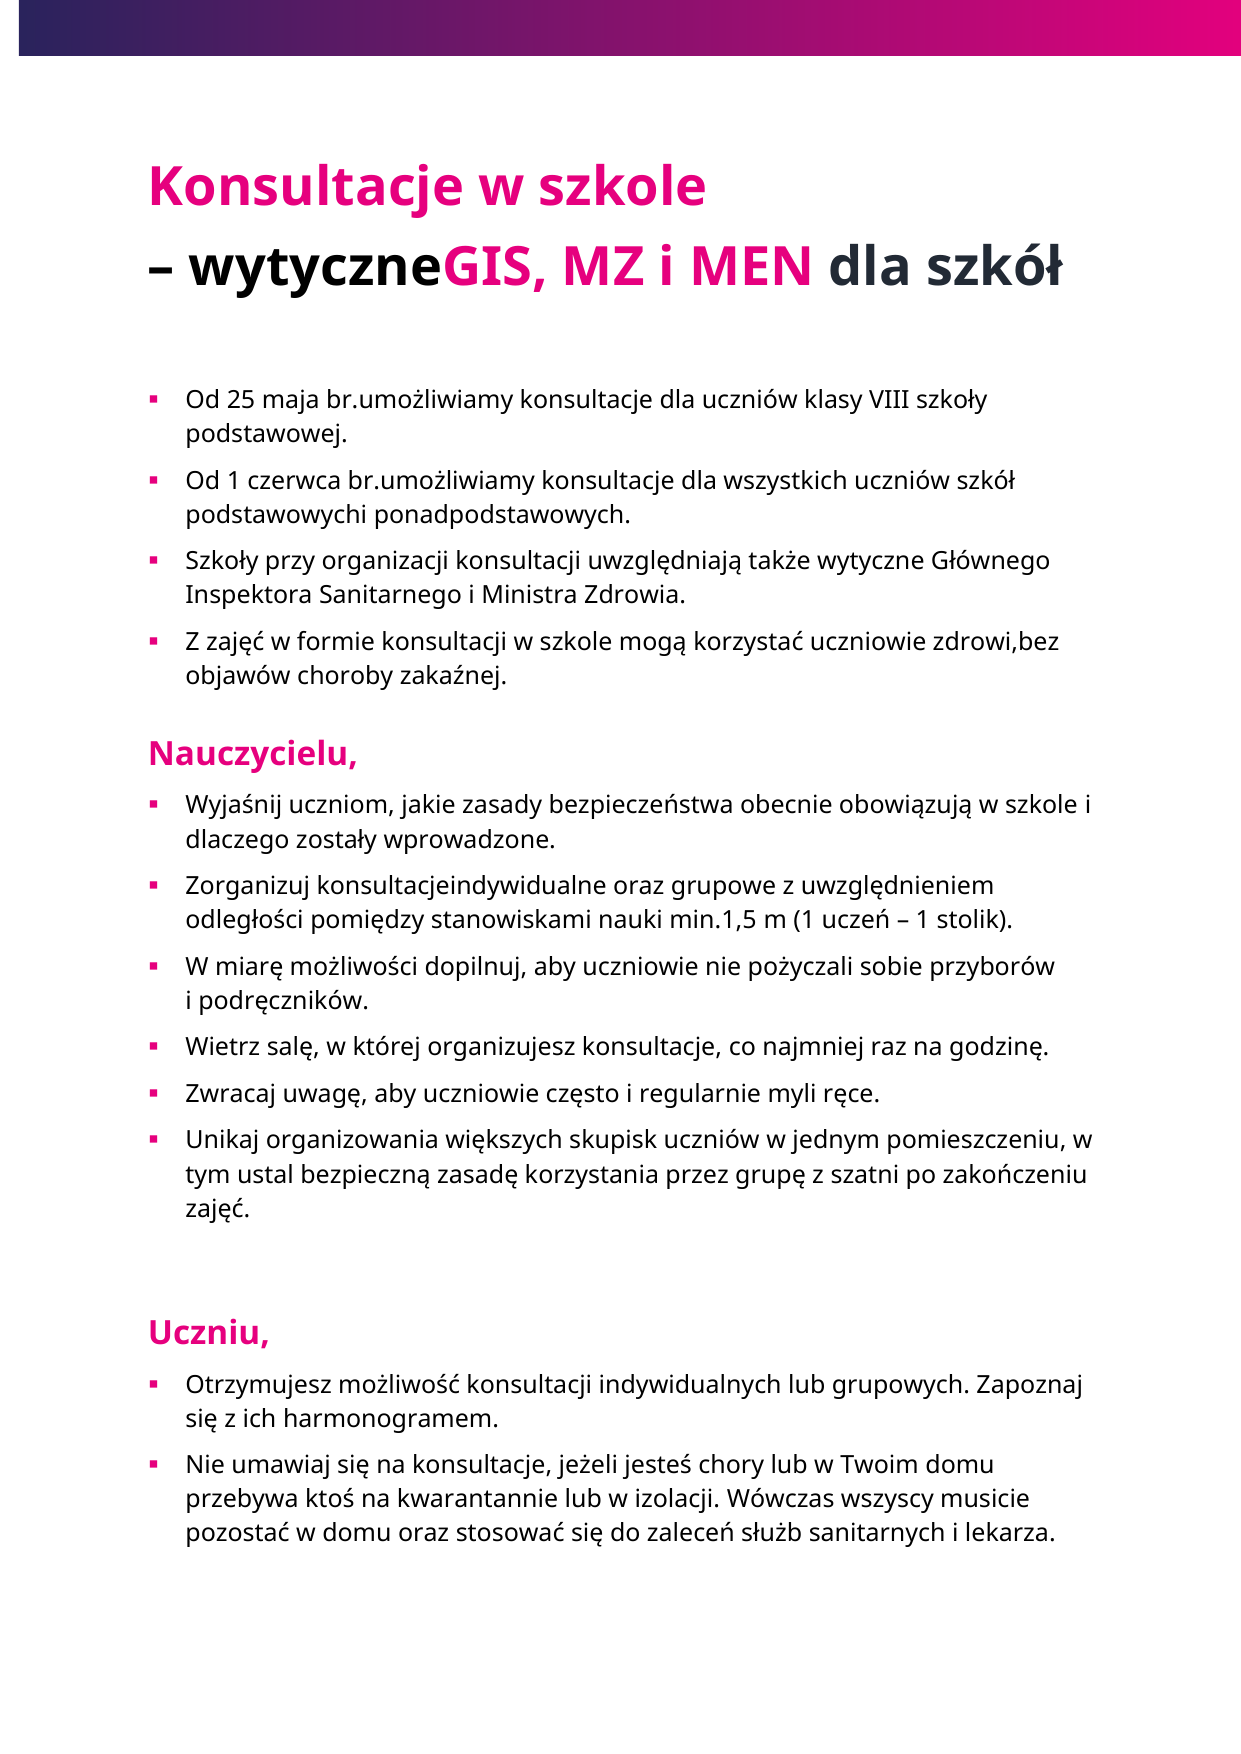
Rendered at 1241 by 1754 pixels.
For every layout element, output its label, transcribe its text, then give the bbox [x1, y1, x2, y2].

text Szkoły przy organizacji konsultacji uwzględniają także wytyczne Głównego Inspektora Sanitarnego i Ministra Zdrowia. [148, 543, 1093, 611]
text Wyjaśnij uczniom, jakie zasady bezpieczeństwa obecnie obowiązują w szkole i dlaczego zostały wprowadzone. [148, 787, 1093, 855]
text Zorganizuj konsultacjeindywidualne oraz grupowe z uwzględnieniem odległości pomiędzy stanowiskami nauki min.1,5 m (1 uczeń – 1 stolik). [148, 868, 1093, 936]
text Z zajęć w formie konsultacji w szkole mogą korzystać uczniowie zdrowi,bez objawów choroby zakaźnej. [148, 624, 1093, 692]
text Zwracaj uwagę, aby uczniowie często i regularnie myli ręce. [148, 1076, 1093, 1110]
text Wietrz salę, w której organizujesz konsultacje, co najmniej raz na godzinę. [148, 1029, 1093, 1063]
text Od 1 czerwca br.umożliwiamy konsultacje dla wszystkich uczniów szkół podstawowychi ponadpodstawowych. [148, 462, 1093, 531]
subtitle Uczniu, [148, 1308, 1093, 1354]
text Otrzymujesz możliwość konsultacji indywidualnych lub grupowych. Zapoznaj się z ich harmonogramem. [148, 1366, 1093, 1434]
text Nie umawiaj się na konsultacje, jeżeli jesteś chory lub w Twoim domu przebywa ktoś na kwarantannie lub w izolacji. Wówczas wszyscy musicie pozostać w domu oraz stosować się do zaleceń służb sanitarnych i lekarza. [148, 1447, 1093, 1549]
subtitle Nauczycielu, [148, 729, 1093, 775]
text Unikaj organizowania większych skupisk uczniów w jednym pomieszczeniu, w tym ustal bezpieczną zasadę korzystania przez grupę z szatni po zakończeniu zajęć. [148, 1122, 1093, 1224]
text Konsultacje w szkole – wytyczneGIS, MZ i MEN dla szkół [148, 148, 1093, 301]
text Od 25 maja br.umożliwiamy konsultacje dla uczniów klasy VIII szkoły podstawowej. [148, 382, 1093, 450]
text W miarę możliwości dopilnuj, aby uczniowie nie pożyczali sobie przyborów i podręczników. [148, 948, 1093, 1017]
